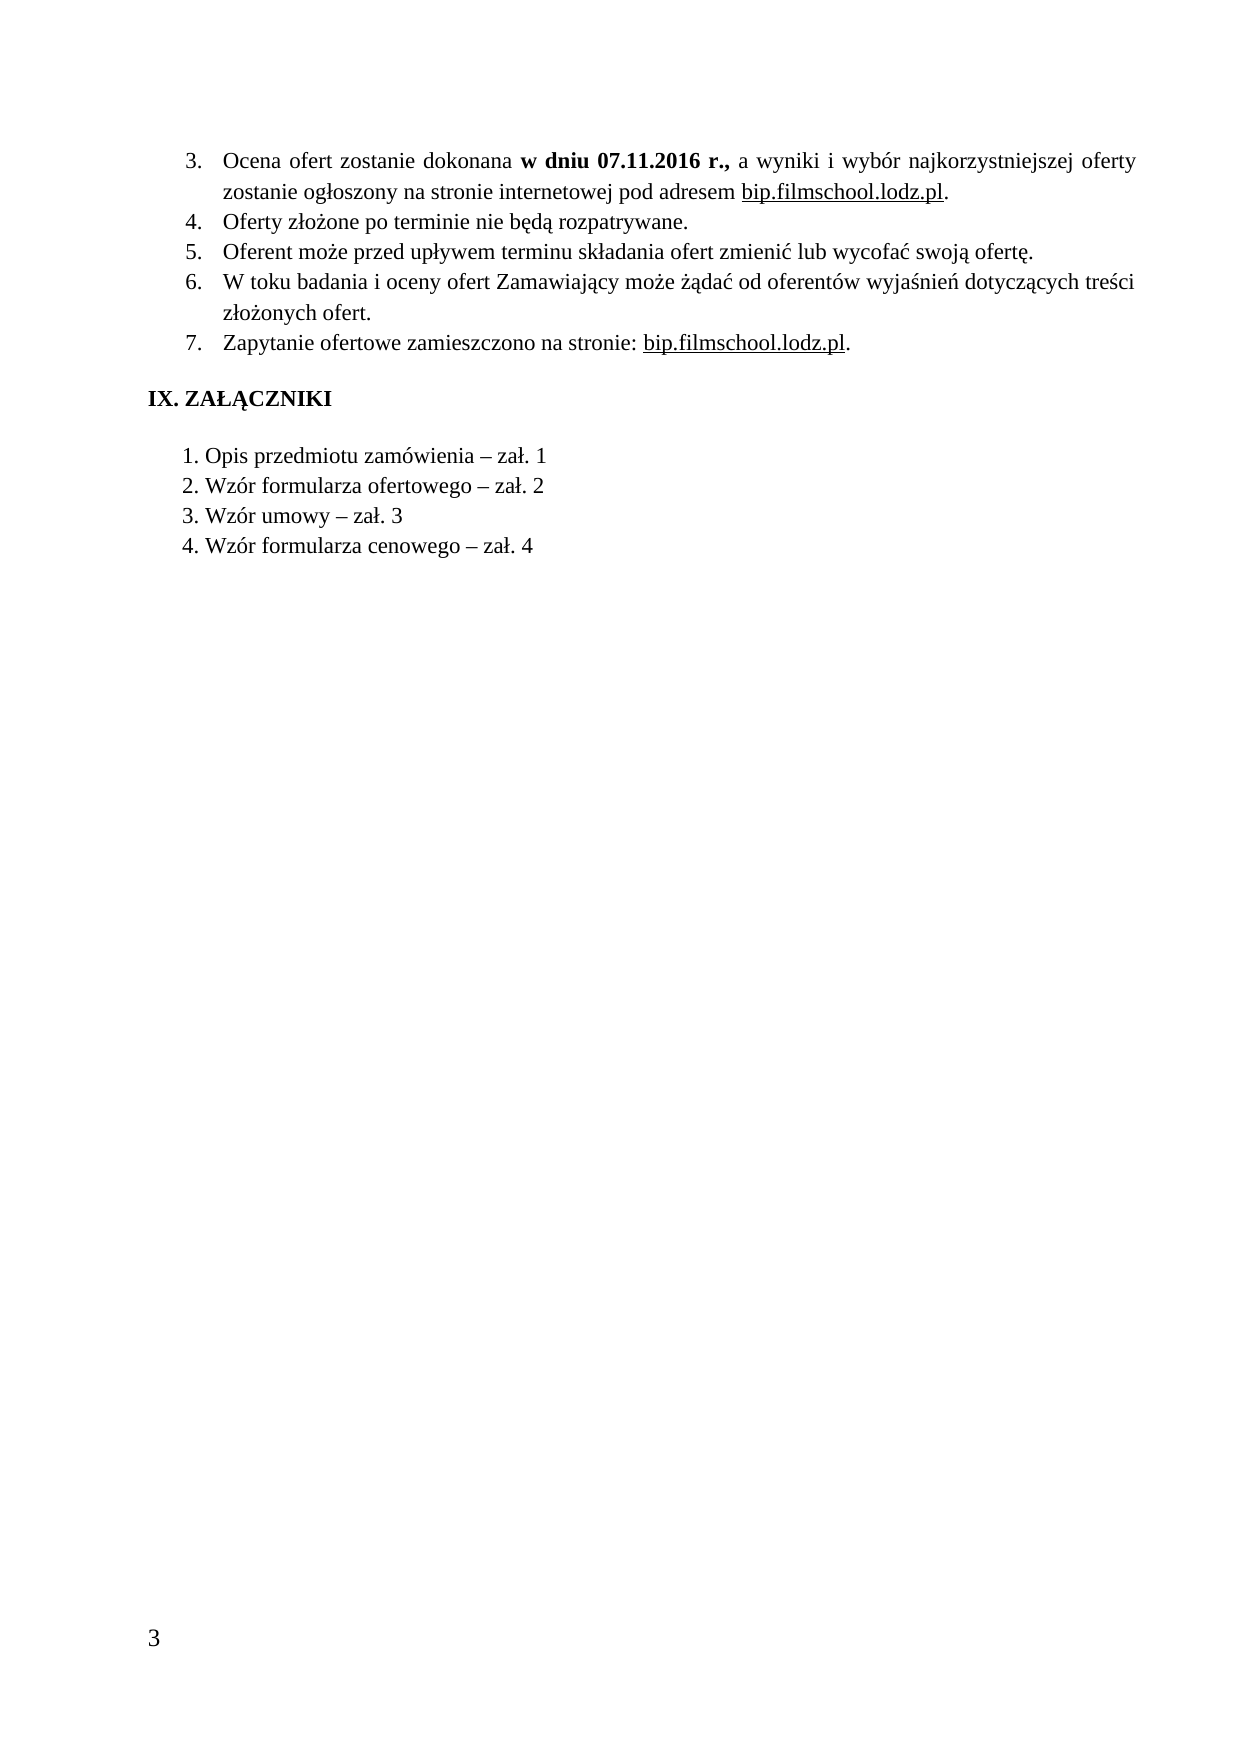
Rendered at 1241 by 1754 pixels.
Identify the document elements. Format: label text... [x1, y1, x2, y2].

text 2. Wzór formularza ofertowego – zał. 2 [148, 472, 1137, 498]
list Oferty złożone po terminie nie będą rozpatrywane. [185, 208, 1137, 234]
text IX. ZAŁĄCZNIKI [148, 385, 1137, 412]
list Oferent może przed upływem terminu składania ofert zmienić lub wycofać swoją ofertę. [185, 238, 1137, 264]
text 4. Wzór formularza cenowego – zał. 4 [148, 533, 1137, 559]
text 3. Wzór umowy – zał. 3 [148, 502, 1137, 529]
list W toku badania i oceny ofert Zamawiający może żądać od oferentów wyjaśnień dotyczących treści złożonych ofert. [185, 268, 1137, 325]
list Zapytanie ofertowe zamieszczono na stronie: bip.filmschool.lodz.pl. [185, 329, 1137, 355]
text 1. Opis przedmiotu zamówienia – zał. 1 [148, 442, 1137, 468]
list Ocena ofert zostanie dokonana w dniu 07.11.2016 r., a wyniki i wybór najkorzystniejszej oferty zostanie ogłoszony na stronie internetowej pod adresem bip.filmschool.lodz.pl. [185, 148, 1137, 204]
